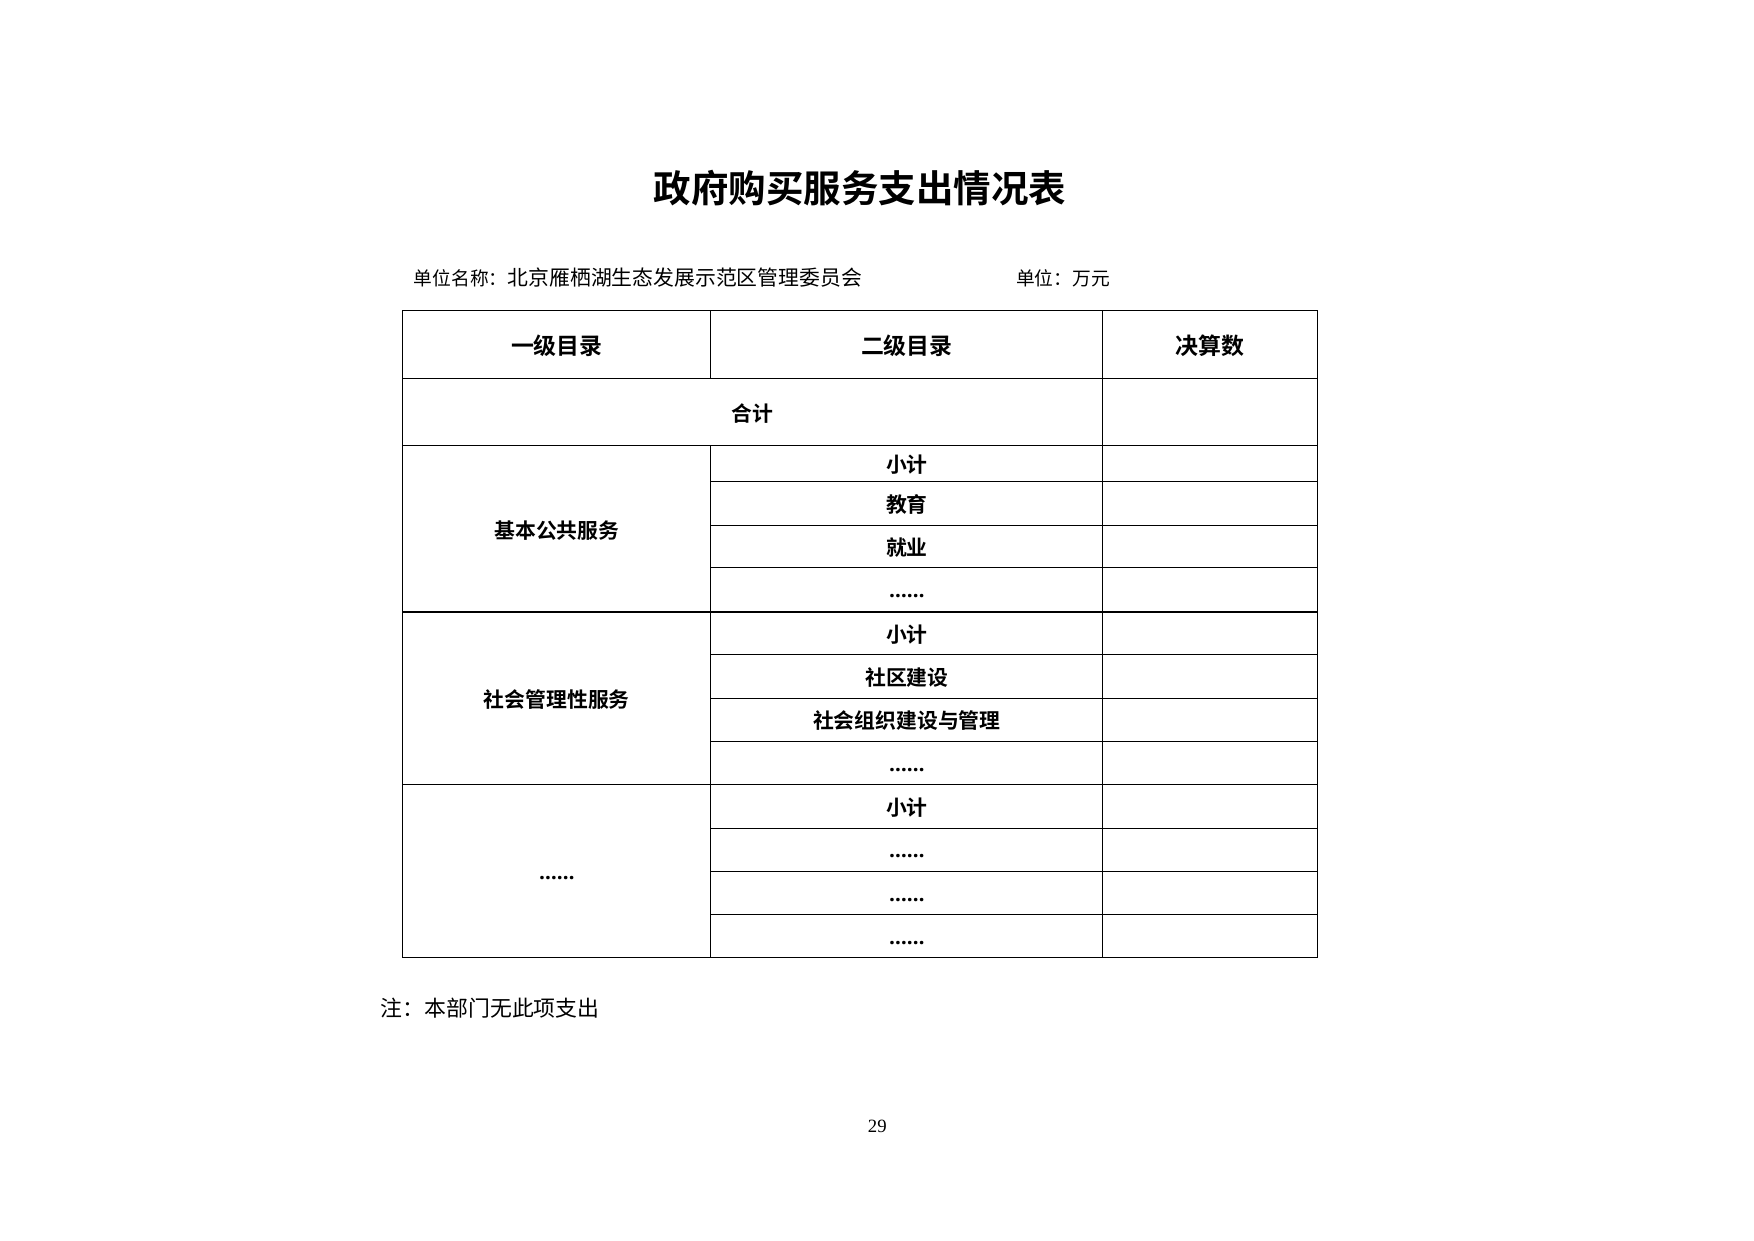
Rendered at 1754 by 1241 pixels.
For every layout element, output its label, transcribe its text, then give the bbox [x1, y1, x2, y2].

table_cell [1103, 446, 1317, 481]
table_cell …… [711, 915, 1102, 957]
table_cell …… [711, 829, 1102, 871]
table_cell 合计 [403, 379, 1102, 445]
table_cell 就业 [711, 526, 1102, 567]
table_cell …… [711, 872, 1102, 914]
table_cell 单位名称：北京雁栖湖生态发展示范区管理委员会 单位：万元 [403, 243, 1317, 310]
table_cell 一级目录 [403, 311, 710, 378]
table_cell 小计 [711, 785, 1102, 828]
table_header 政府购买服务支出情况表 [403, 129, 1317, 243]
table_cell [1103, 379, 1317, 445]
table_cell [1103, 785, 1317, 828]
table_cell 社会组织建设与管理 [711, 699, 1102, 741]
table_cell 小计 [711, 446, 1102, 481]
table_cell [1103, 526, 1317, 567]
table_cell 基本公共服务 [403, 446, 710, 611]
table_cell …… [711, 742, 1102, 784]
table_cell [1103, 482, 1317, 525]
table_cell 社区建设 [711, 655, 1102, 697]
text 注：本部门无此项支出 [118, 990, 1636, 1023]
table_cell 小计 [711, 613, 1102, 654]
table_cell [1103, 872, 1317, 914]
table_cell [1103, 742, 1317, 784]
table_cell [1103, 915, 1317, 957]
table_cell …… [403, 785, 710, 957]
table_cell …… [711, 568, 1102, 611]
table_cell 社会管理性服务 [403, 613, 710, 784]
table_cell [1103, 655, 1317, 697]
table_cell [1103, 613, 1317, 654]
table_cell [1103, 699, 1317, 741]
table_cell [1103, 829, 1317, 871]
table_cell 教育 [711, 482, 1102, 525]
table_cell [1103, 568, 1317, 611]
table_cell 决算数 [1103, 311, 1317, 378]
table_cell 二级目录 [711, 311, 1102, 378]
